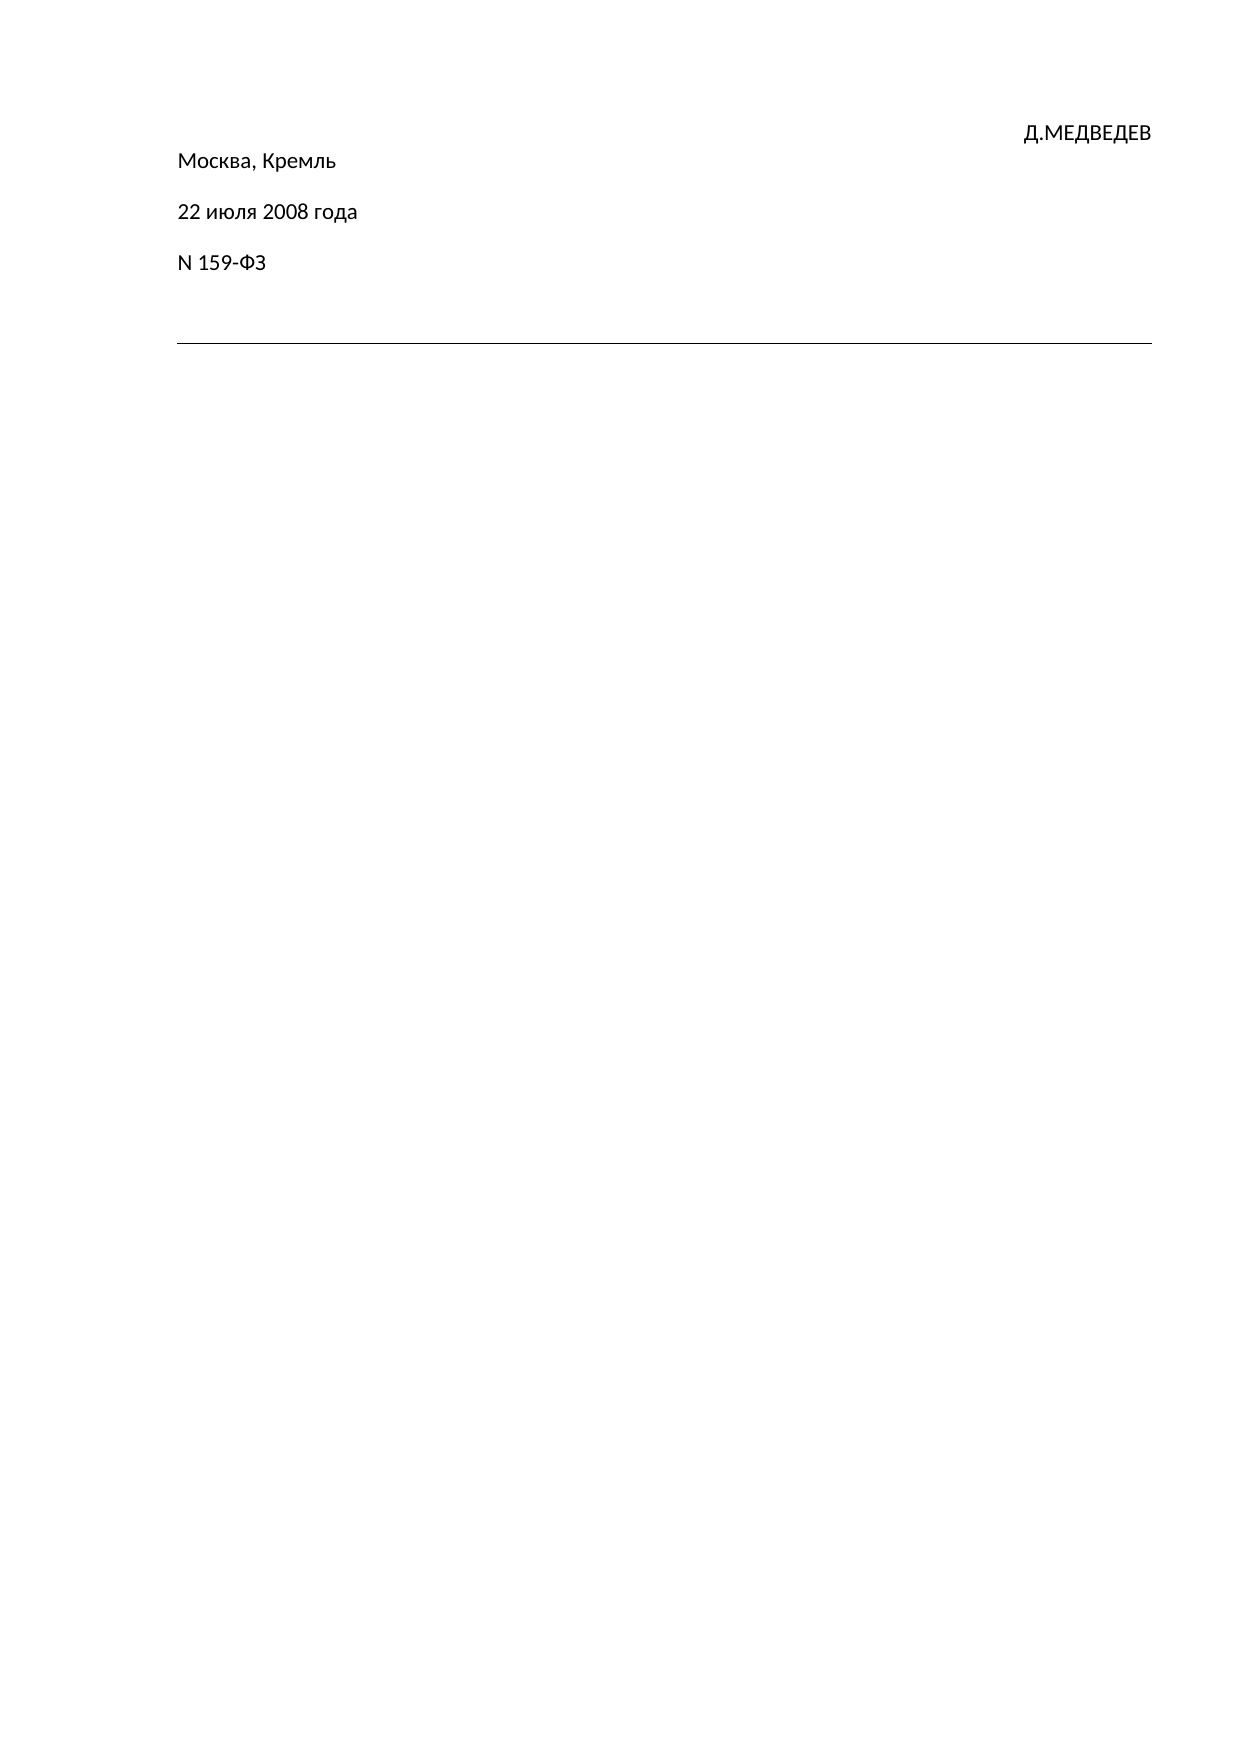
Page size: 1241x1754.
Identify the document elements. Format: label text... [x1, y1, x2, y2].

text Москва, Кремль [177, 146, 1152, 174]
text Д.МЕДВЕДЕВ [177, 118, 1152, 146]
text 22 июля 2008 года [177, 197, 1152, 225]
text N 159-ФЗ [177, 248, 1152, 276]
